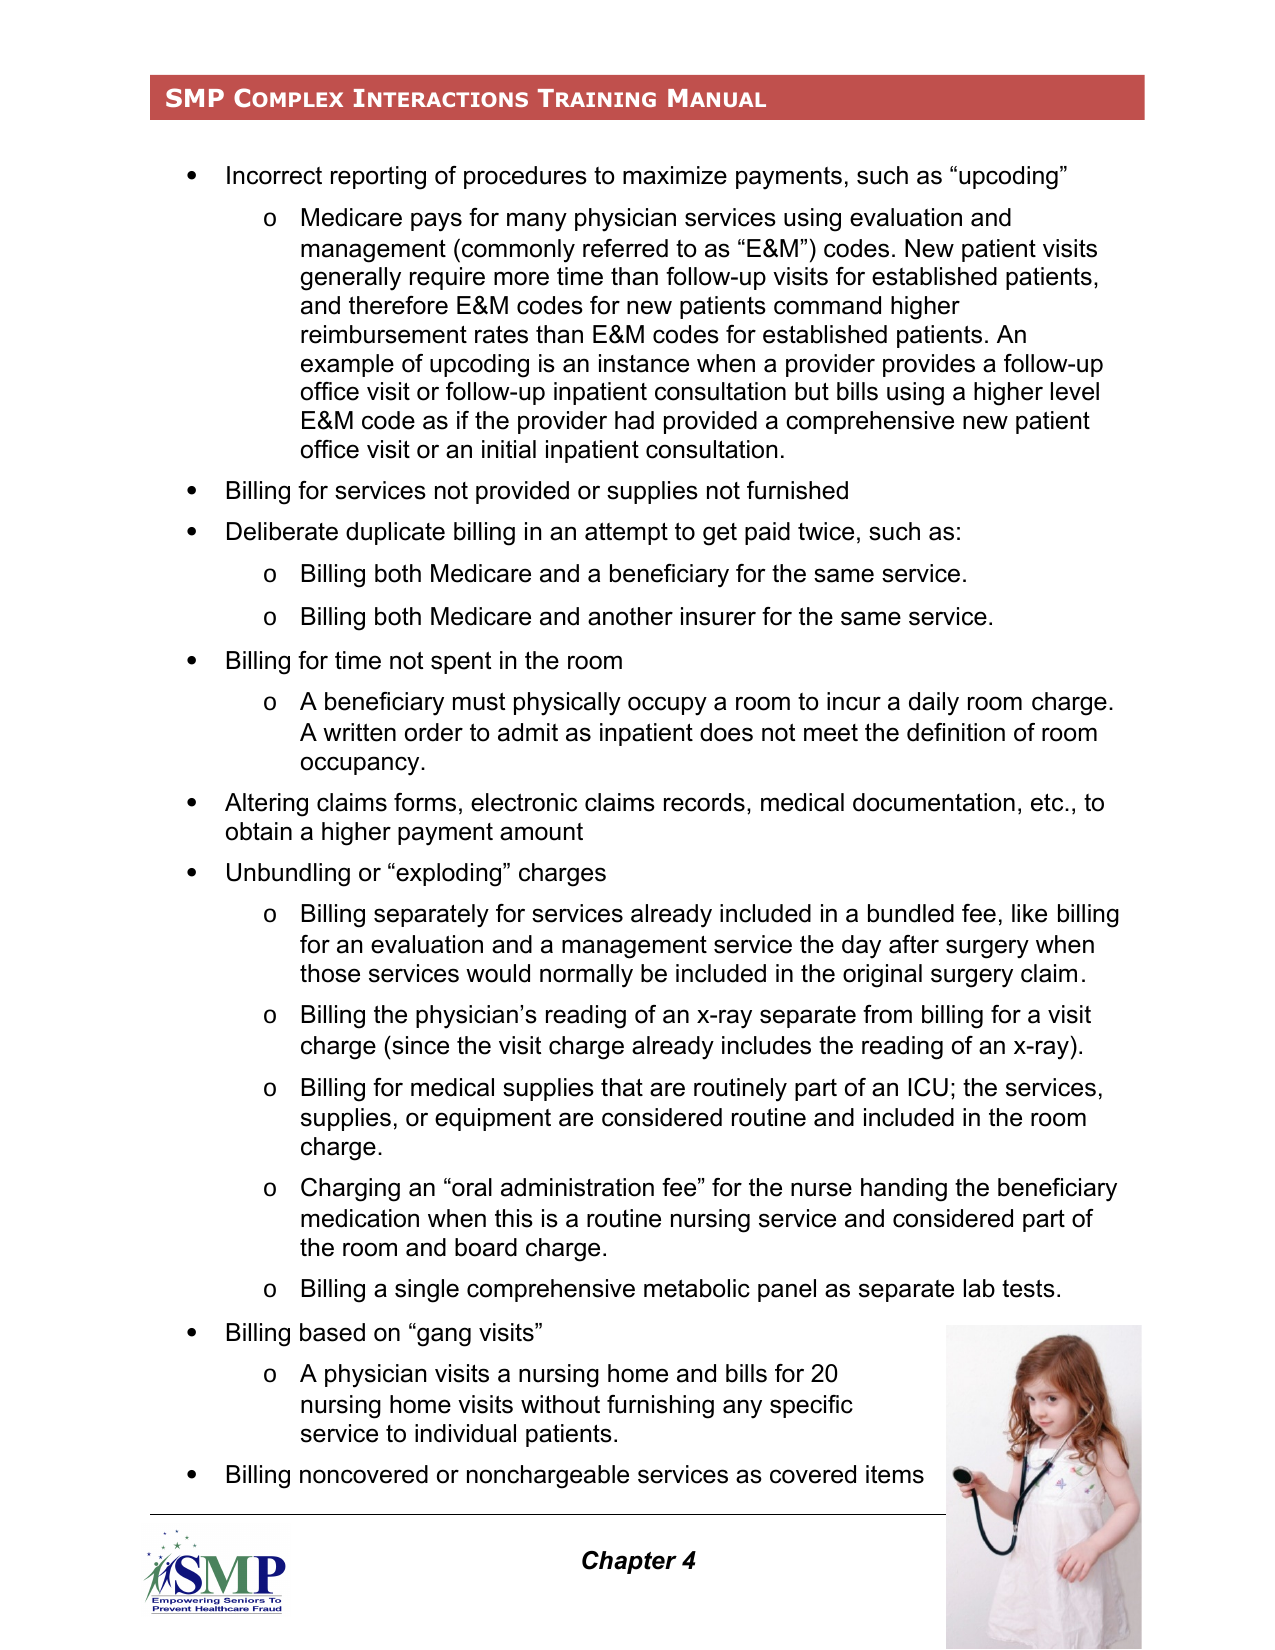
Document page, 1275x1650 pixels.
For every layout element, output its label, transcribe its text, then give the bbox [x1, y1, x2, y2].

list A beneficiary must physically occupy a room to incur a daily room charge. A written order to admit as inpatient does not meet the definition of room occupancy. [262, 687, 1125, 775]
list Charging an “oral administration fee” for the nurse handing the beneficiary medication when this is a routine nursing service and considered part of the room and board charge. [262, 1173, 1125, 1262]
list Billing for services not provided or supplies not furnished [187, 476, 1125, 505]
list Billing for medical supplies that are routinely part of an ICU; the services, supplies, or equipment are considered routine and included in the room charge. [262, 1072, 1125, 1161]
list Billing both Medicare and a beneficiary for the same service. [262, 559, 1125, 590]
picture [140, 1523, 291, 1617]
list Billing noncovered or nonchargeable services as covered items [187, 1431, 1125, 1460]
list Billing a single comprehensive metabolic panel as separate lab tests. [262, 1274, 1125, 1305]
list Billing both Medicare and another insurer for the same service. [262, 602, 1125, 633]
list Billing based on “gang visits” [187, 1318, 1125, 1347]
list Altering claims forms, electronic claims records, medical documentation, etc., to obtain a higher payment amount [187, 788, 1125, 846]
list Billing the physician’s reading of an x-ray separate from billing for a visit charge (since the visit charge already includes the reading of an x-ray). [262, 1000, 1125, 1060]
list Deliberate duplicate billing in an attempt to get paid twice, such as: [187, 517, 1125, 546]
list Billing for time not spent in the room [187, 646, 1125, 674]
list A physician visits a nursing home and bills for 20 nursing home visits without furnishing any specific service to individual patients. [262, 1359, 1125, 1419]
list Medicare pays for many physician services using evaluation and management (commonly referred to as “E&M”) codes. New patient visits generally require more time than follow-up visits for established patients, and therefore E&M codes for new patients command higher reimbursement rates than E&M codes for established patients. An example of upcoding is an instance when a provider provides a follow-up office visit or follow-up inpatient consultation but bills using a higher level E&M code as if the provider had provided a comprehensive new patient office visit or an initial inpatient consultation. [262, 203, 1125, 463]
list Unbundling or “exploding” charges [187, 858, 1125, 887]
list Billing separately for services already included in a bundled fee, like billing for an evaluation and a management service the day after surgery when those services would normally be included in the original surgery claim. [262, 899, 1125, 988]
list Incorrect reporting of procedures to maximize payments, such as “upcoding” [187, 161, 1125, 190]
